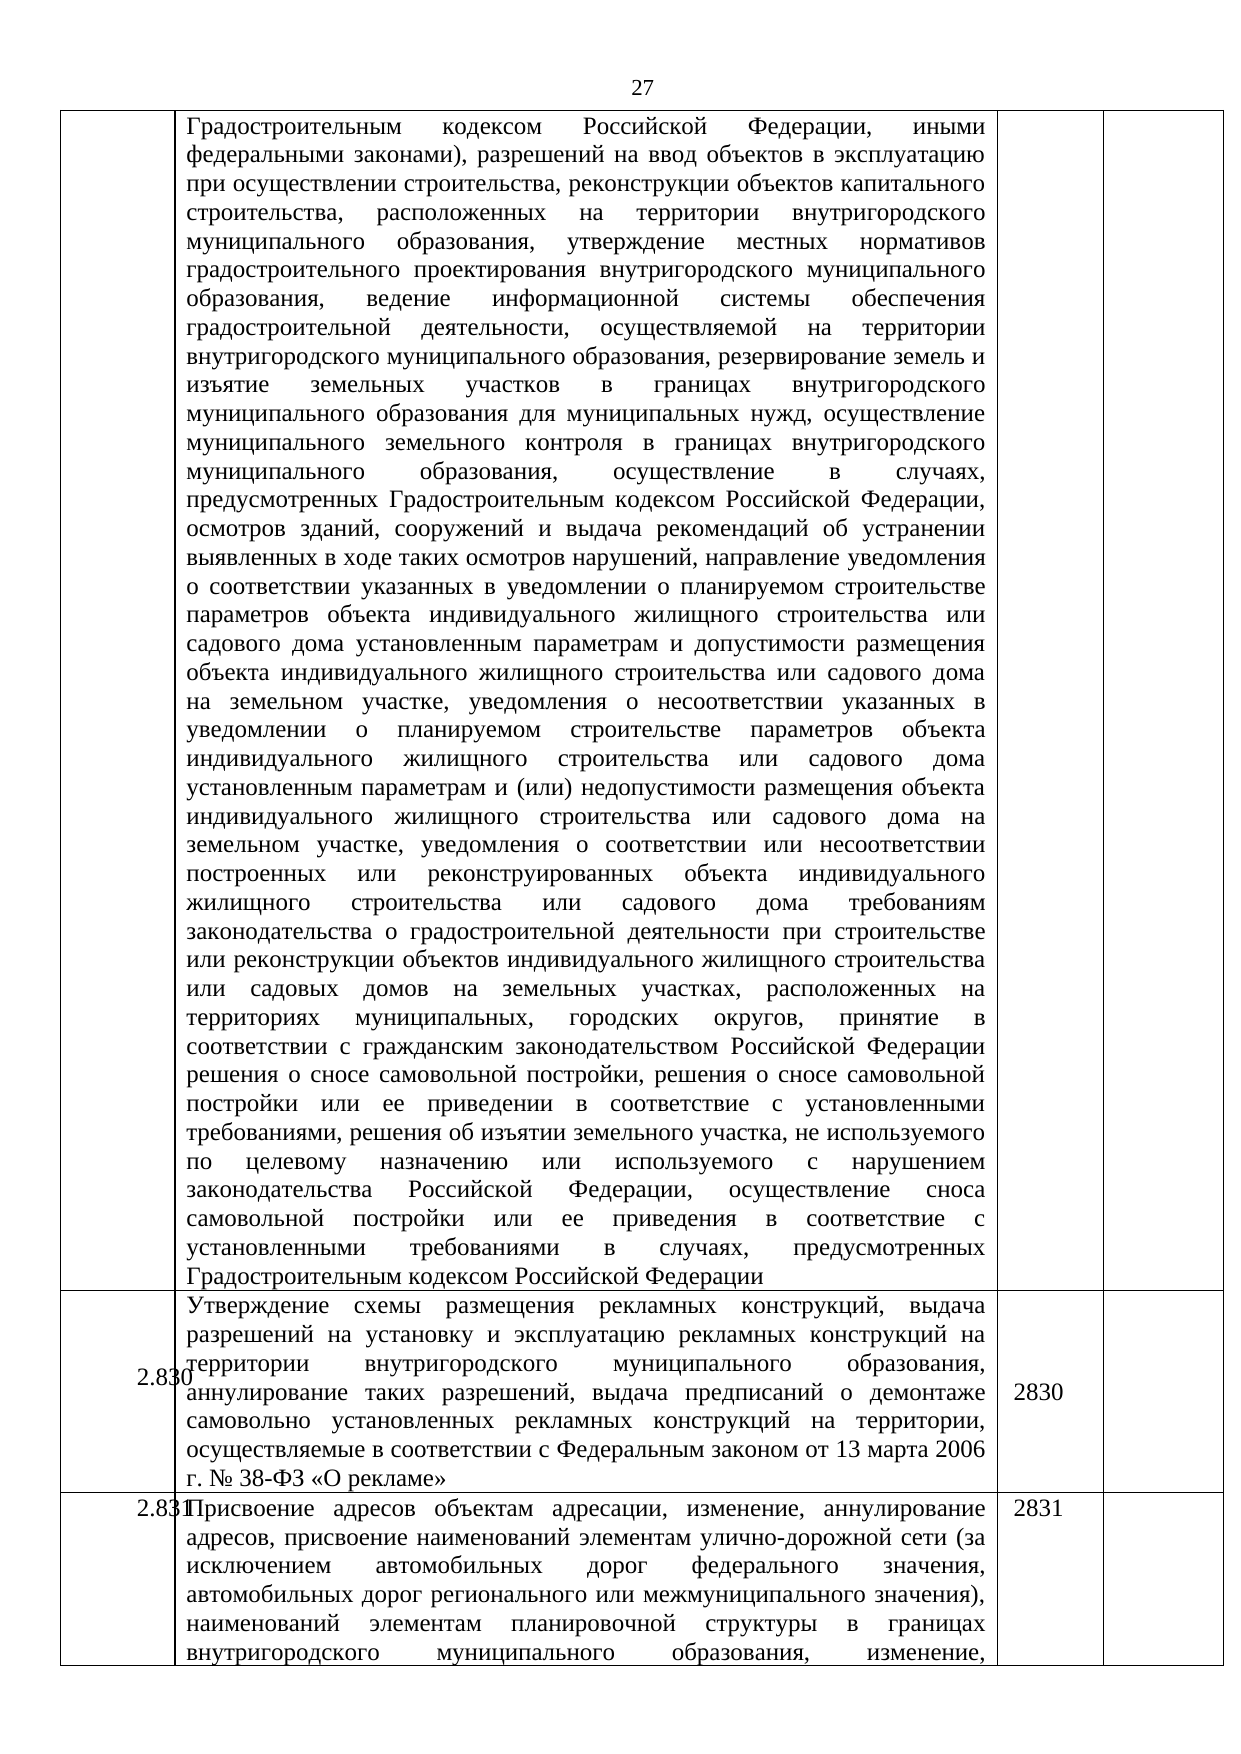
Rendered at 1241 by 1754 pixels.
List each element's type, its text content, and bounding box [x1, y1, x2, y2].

table_cell [1104, 111, 1223, 1289]
table_cell Утверждение схемы размещения рекламных конструкций, выдача разрешений на установку и эксплуатацию рекламных конструкций на территории внутригородского муниципального образования, аннулирование таких разрешений, выдача предписаний о демонтаже самовольно установленных рекламных конструкций на территории, осуществляемые в соответствии с Федеральным законом от 13 марта 2006 г. № 38-ФЗ «О рекламе» [176, 1291, 997, 1492]
table_cell [998, 1493, 1103, 1665]
table_cell [61, 1291, 174, 1492]
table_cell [176, 1493, 997, 1665]
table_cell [176, 111, 997, 1289]
table_cell [998, 111, 1103, 1289]
table_cell [61, 1493, 174, 1665]
table_cell [61, 111, 174, 1289]
table_cell [1104, 1493, 1223, 1665]
table_cell [998, 1291, 1103, 1492]
table_cell [1104, 1291, 1223, 1492]
